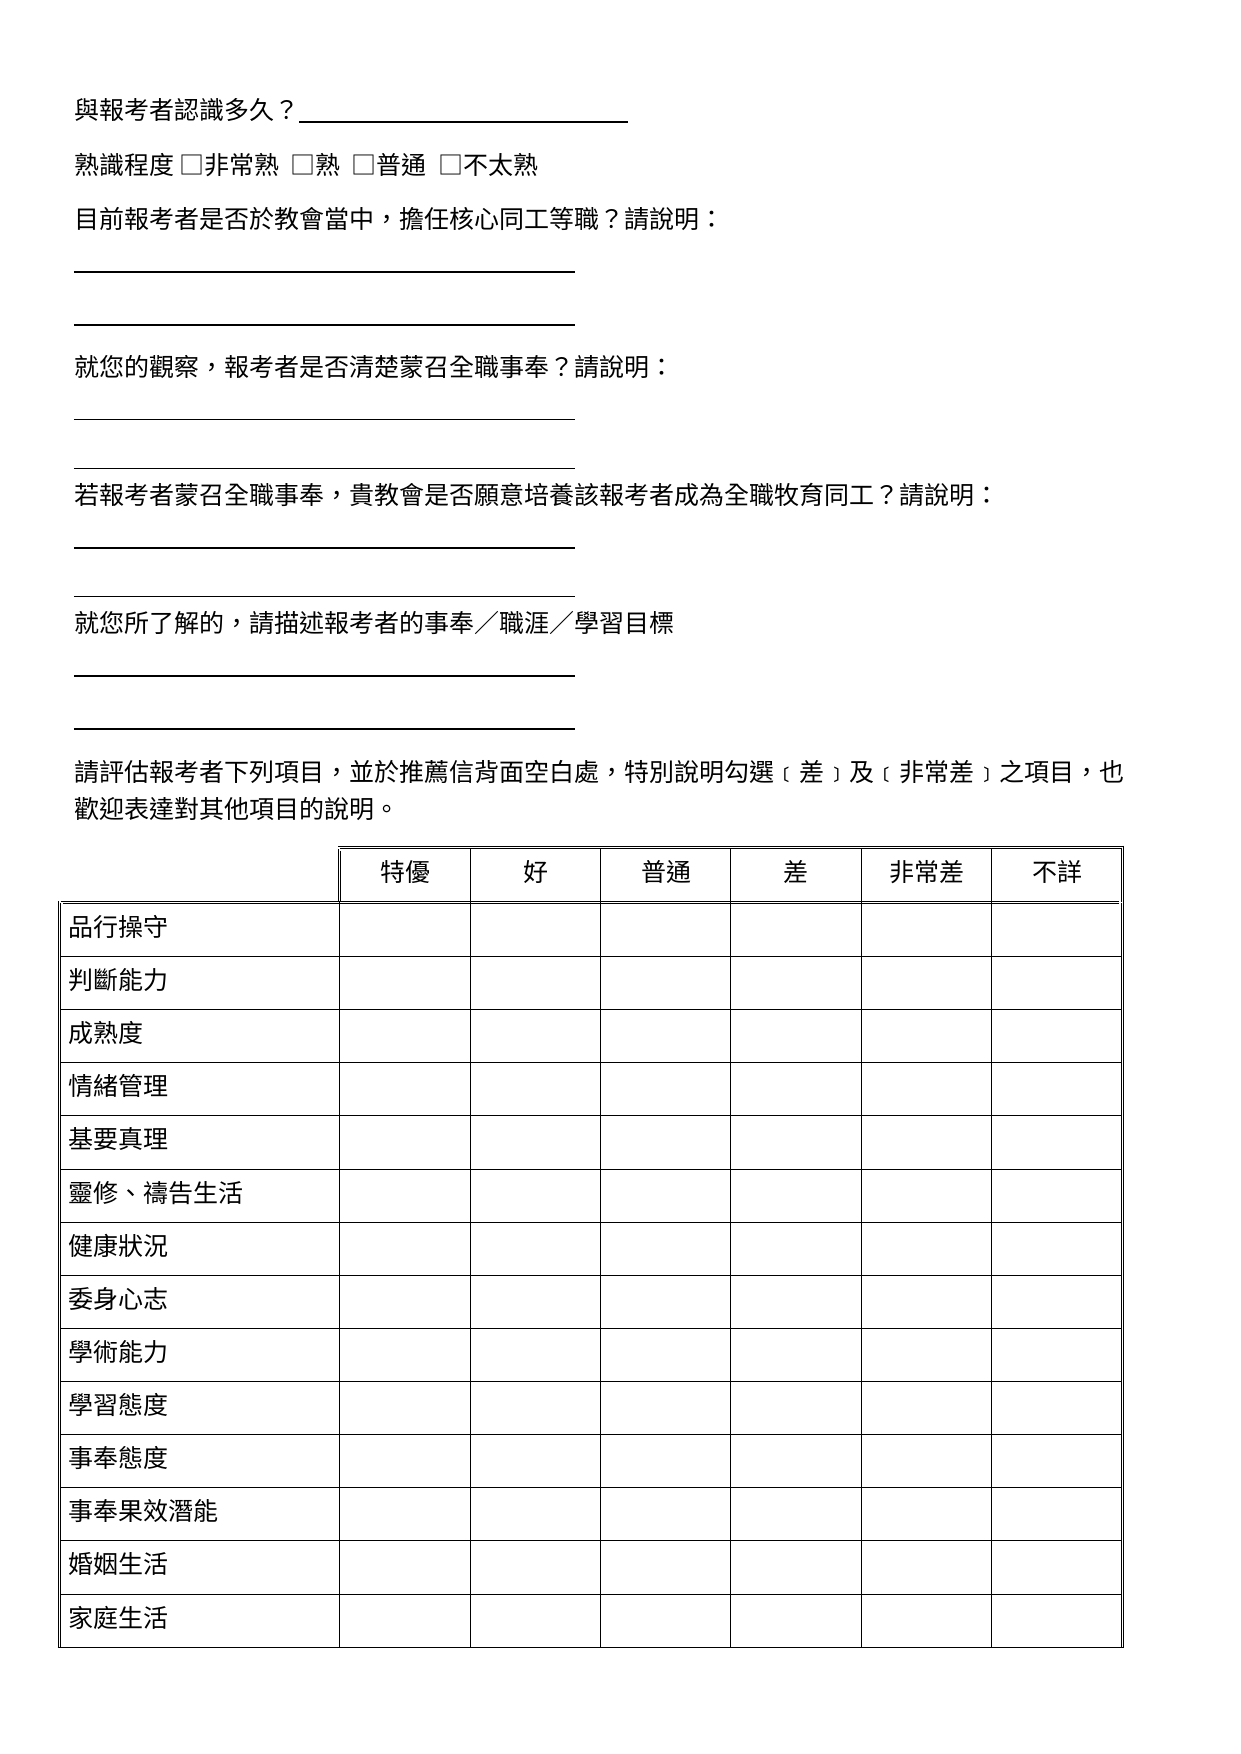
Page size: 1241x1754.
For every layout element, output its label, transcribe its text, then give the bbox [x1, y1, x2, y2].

table_cell 婚姻生活 [61, 1541, 339, 1593]
table_cell [340, 1063, 470, 1115]
table_cell [601, 1223, 730, 1275]
table_cell [471, 1276, 600, 1328]
table_header 非常差 [862, 849, 991, 901]
table_cell [601, 1435, 730, 1487]
table_cell [340, 1010, 470, 1062]
table_cell [601, 904, 730, 956]
table_cell [601, 1382, 730, 1434]
text 就您的觀察，報考者是否清楚蒙召全職事奉？請說明： [74, 347, 1152, 384]
table_cell [340, 904, 470, 956]
table_cell 學習態度 [61, 1382, 339, 1434]
table_cell [862, 957, 991, 1009]
table_cell [731, 1488, 861, 1540]
table_cell [992, 957, 1121, 1009]
table_cell [731, 1276, 861, 1328]
table_cell 事奉果效潛能 [61, 1488, 339, 1540]
table_header 特優 [340, 849, 470, 901]
table_cell [731, 1595, 861, 1647]
table_cell [601, 1010, 730, 1062]
table_cell [340, 1541, 470, 1593]
table_cell [731, 1329, 861, 1381]
table_cell [992, 901, 1121, 956]
table_cell [340, 1223, 470, 1275]
table_cell [992, 1595, 1121, 1647]
table_cell [340, 1116, 470, 1168]
table_header [59, 846, 339, 901]
table_header 普通 [601, 849, 730, 901]
table_cell [731, 1541, 861, 1593]
table_cell [992, 1223, 1121, 1275]
table_cell [992, 1063, 1121, 1115]
table_cell [992, 1382, 1121, 1434]
text 目前報考者是否於教會當中，擔任核心同工等職？請說明： [74, 199, 1152, 236]
table_cell [862, 1595, 991, 1647]
table_cell [601, 1170, 730, 1222]
table_cell [471, 1223, 600, 1275]
table_cell [731, 904, 861, 956]
table_cell [471, 1595, 600, 1647]
table_cell [731, 1063, 861, 1115]
table_header 好 [471, 849, 600, 901]
table_cell [471, 904, 600, 956]
table_cell [340, 1382, 470, 1434]
table_cell 健康狀況 [61, 1223, 339, 1275]
table_cell [992, 1276, 1121, 1328]
table_cell [601, 1116, 730, 1168]
table_cell [862, 1010, 991, 1062]
table_cell [862, 1541, 991, 1593]
table_cell [340, 1488, 470, 1540]
table_cell [992, 1541, 1121, 1593]
table_cell [471, 1382, 600, 1434]
table_cell [862, 1276, 991, 1328]
table_cell [731, 1223, 861, 1275]
table_cell [601, 1488, 730, 1540]
table_cell [340, 1170, 470, 1222]
table_header 不詳 [992, 849, 1121, 901]
table_cell [601, 1276, 730, 1328]
table_cell [340, 957, 470, 1009]
table_cell [731, 1116, 861, 1168]
table_cell [601, 1595, 730, 1647]
table_cell [340, 1276, 470, 1328]
table_cell [992, 1488, 1121, 1540]
table_cell [471, 1435, 600, 1487]
table_cell [862, 1382, 991, 1434]
table_cell [992, 1329, 1121, 1381]
table_cell 品行操守 [61, 902, 339, 956]
table_cell [471, 1063, 600, 1115]
table_cell 家庭生活 [61, 1595, 339, 1647]
table_cell [471, 1170, 600, 1222]
table_cell [340, 1595, 470, 1647]
table_cell [471, 1488, 600, 1540]
table_cell [601, 1541, 730, 1593]
table_cell [992, 1170, 1121, 1222]
table_cell [862, 1488, 991, 1540]
table_cell [862, 1063, 991, 1115]
text 熟識程度 □非常熟 □熟 □普通 □不太熟 [74, 145, 1152, 181]
table_cell [471, 1010, 600, 1062]
table_cell 事奉態度 [61, 1435, 339, 1487]
text 就您所了解的，請描述報考者的事奉／職涯／學習目標 [74, 604, 1152, 640]
table_cell [340, 1329, 470, 1381]
table_cell 情緒管理 [61, 1063, 339, 1115]
table_cell [601, 1063, 730, 1115]
table_cell [862, 1170, 991, 1222]
table_cell 成熟度 [61, 1010, 339, 1062]
table_cell [731, 1382, 861, 1434]
table_cell [731, 1010, 861, 1062]
table_cell 判斷能力 [61, 957, 339, 1009]
table_header 差 [731, 849, 861, 901]
table_cell [731, 957, 861, 1009]
table_cell [471, 1541, 600, 1593]
table_cell [731, 1435, 861, 1487]
table_cell 基要真理 [61, 1116, 339, 1168]
table_cell [862, 1116, 991, 1168]
table_cell 委身心志 [61, 1276, 339, 1328]
table_cell [471, 1116, 600, 1168]
table_cell [601, 1329, 730, 1381]
table_cell [862, 1223, 991, 1275]
text 與報考者認識多久？ [74, 89, 1152, 127]
table_cell [862, 1435, 991, 1487]
table_cell 靈修、禱告生活 [61, 1170, 339, 1222]
table_cell [340, 1435, 470, 1487]
table_cell 學術能力 [61, 1329, 339, 1381]
table_cell [471, 1329, 600, 1381]
table_cell [471, 957, 600, 1009]
table_cell [992, 1435, 1121, 1487]
text 若報考者蒙召全職事奉，貴教會是否願意培養該報考者成為全職牧育同工？請說明： [74, 476, 1152, 512]
table_cell [992, 1010, 1121, 1062]
table_cell [862, 1329, 991, 1381]
text 請評估報考者下列項目，並於推薦信背面空白處，特別說明勾選﹝差﹞及﹝非常差﹞之項目，也歡迎表達對其他項目的說明。 [74, 752, 1137, 827]
table_cell [601, 957, 730, 1009]
table_cell [862, 904, 991, 956]
table_cell [731, 1170, 861, 1222]
table_cell [992, 1116, 1121, 1168]
